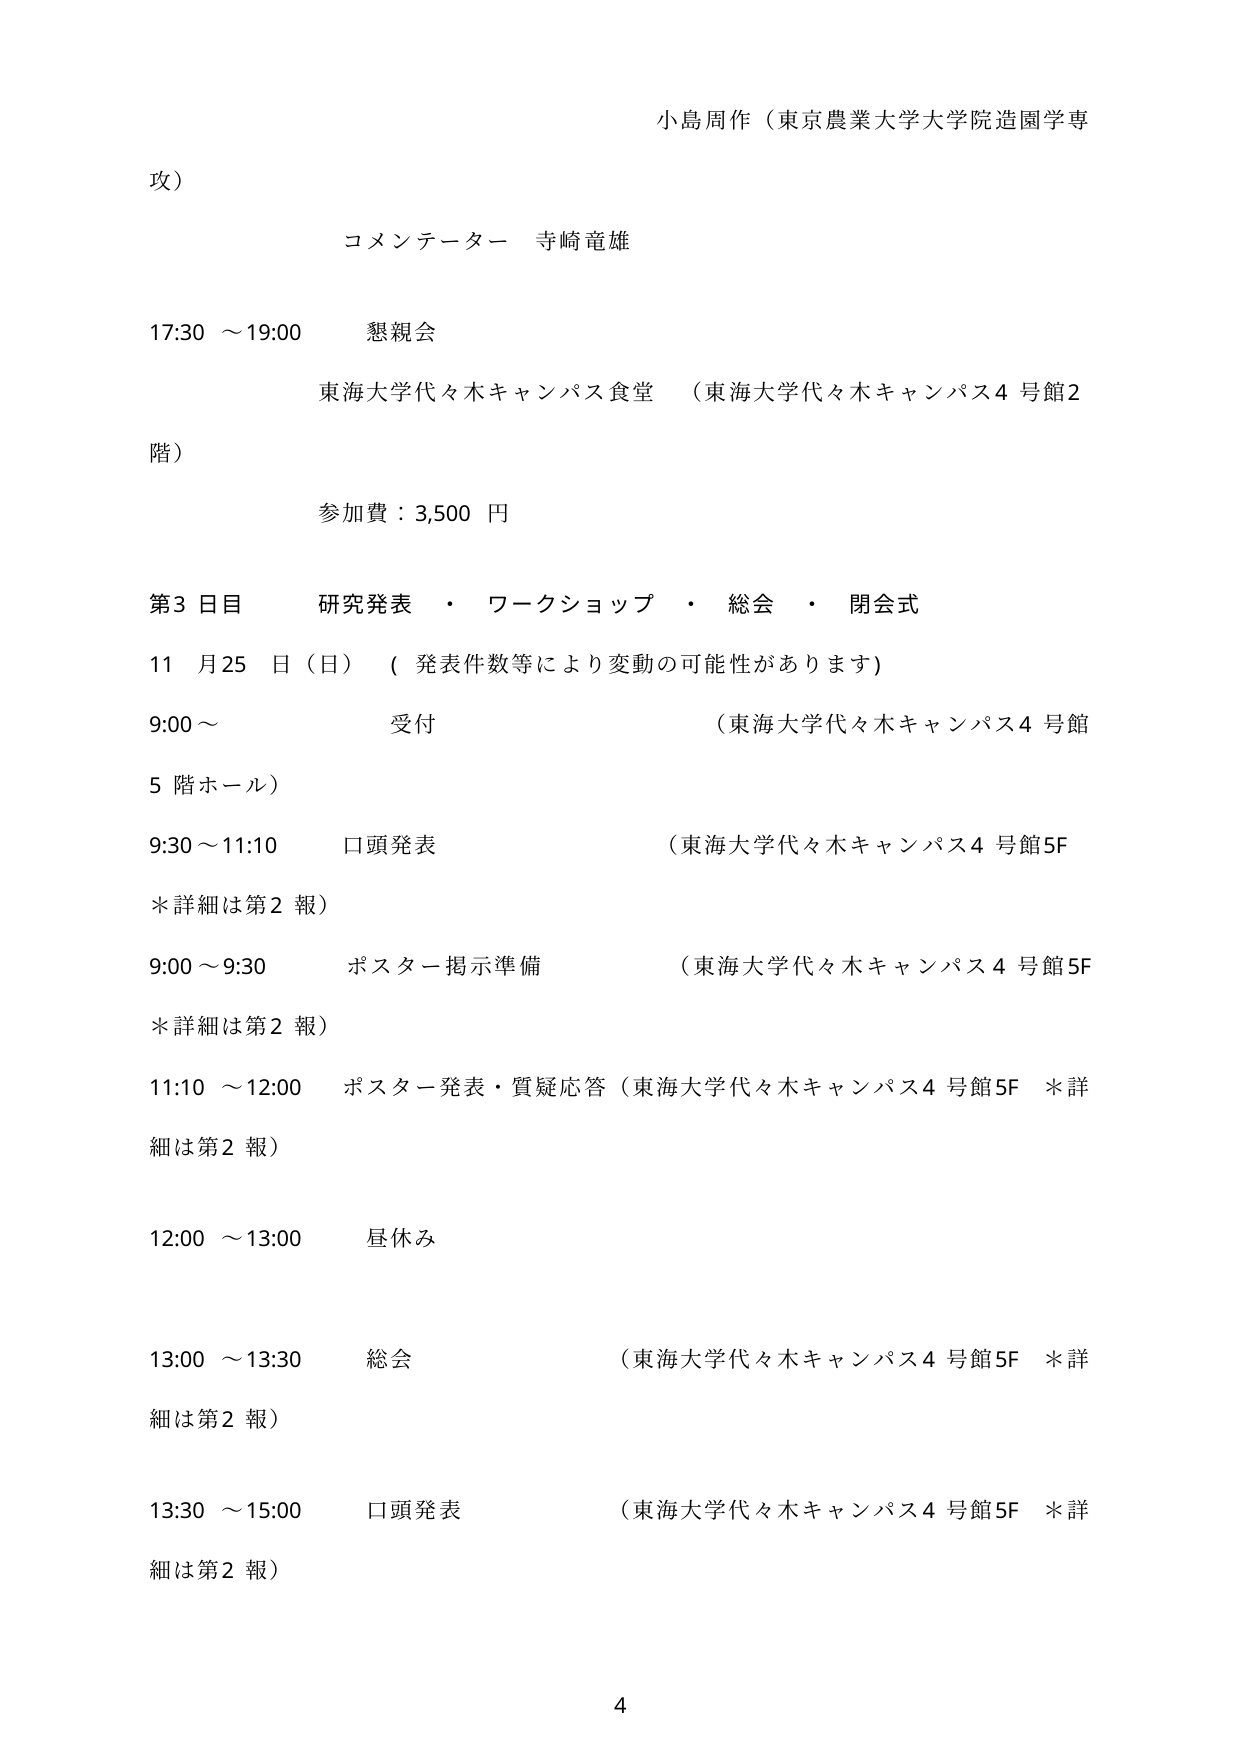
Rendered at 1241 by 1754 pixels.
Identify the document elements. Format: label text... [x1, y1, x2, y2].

text コメンテーター 寺崎竜雄 [149, 210, 1091, 270]
text 9:00～9:30 ポスター掲示準備 （東海大学代々木キャンパス4号館5F ＊詳細は第2報） [149, 935, 1091, 1056]
text 第3日目 研究発表 ・ ワークショップ ・ 総会 ・ 閉会式 [149, 572, 1091, 633]
text 小島周作（東京農業大学大学院造園学専攻） [149, 89, 1091, 210]
text 17:30～19:00 懇親会 [149, 300, 1091, 361]
text 13:30～15:00 口頭発表 （東海大学代々木キャンパス4号館5F ＊詳細は第2報） [149, 1478, 1091, 1599]
text 11月25日（日） (発表件数等により変動の可能性があります) [149, 633, 1091, 693]
text 13:00～13:30 総会 （東海大学代々木キャンパス4号館5F ＊詳細は第2報） [149, 1327, 1091, 1448]
text 東海大学代々木キャンパス食堂 （東海大学代々木キャンパス4号館2階） [149, 361, 1091, 482]
text 参加費：3,500円 [149, 482, 1091, 542]
text 12:00～13:00 昼休み [149, 1207, 1091, 1267]
text 11:10～12:00 ポスター発表・質疑応答（東海大学代々木キャンパス4号館5F ＊詳細は第2報） [149, 1056, 1091, 1176]
text 9:30～11:10 口頭発表 （東海大学代々木キャンパス4号館5F ＊詳細は第2報） [149, 814, 1091, 935]
text 9:00～ 受付 （東海大学代々木キャンパス4号館5階ホール） [149, 693, 1091, 814]
